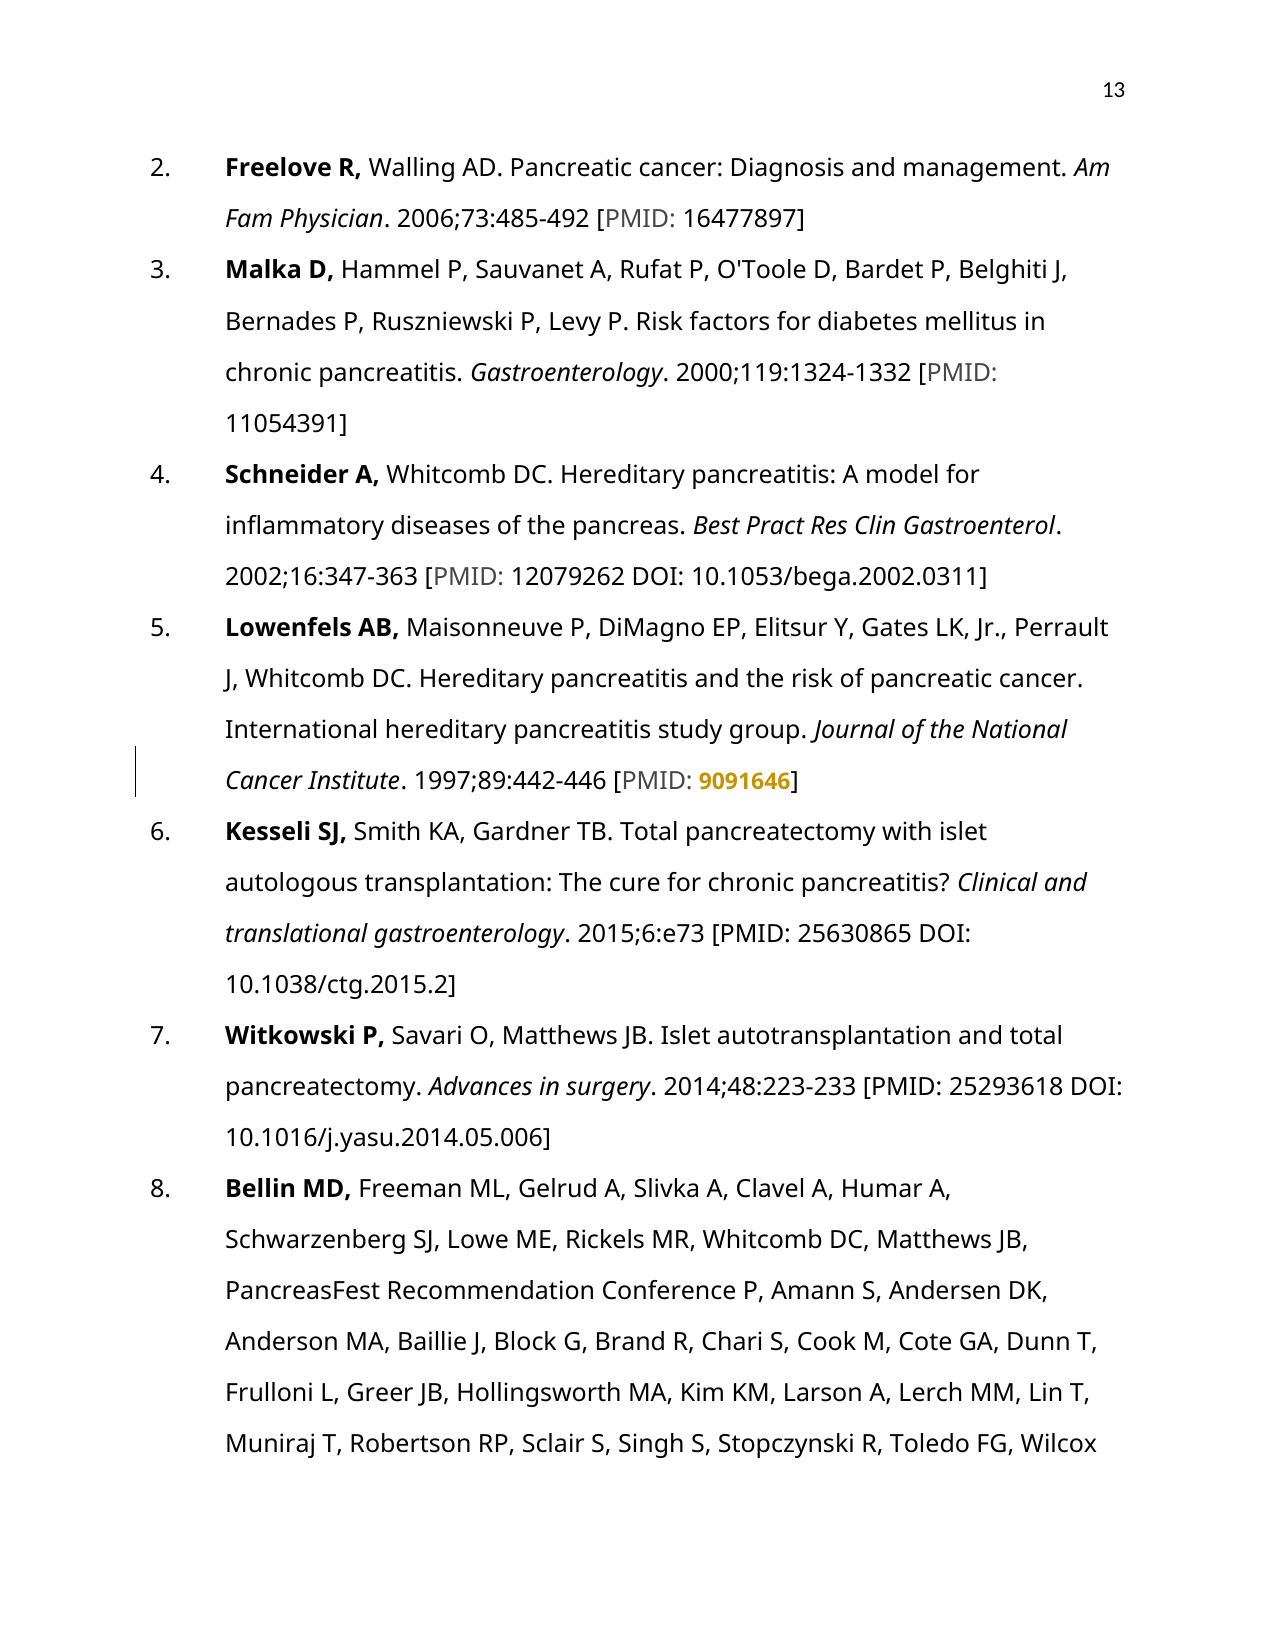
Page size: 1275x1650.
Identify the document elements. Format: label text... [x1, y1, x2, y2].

text 5. Lowenfels AB, Maisonneuve P, DiMagno EP, Elitsur Y, Gates LK, Jr., Perrault J, Whitcomb DC. Hereditary pancreatitis and the risk of pancreatic cancer. International hereditary pancreatitis study group. Journal of the National Cancer Institute. 1997;89:442-446 [PMID: 9091646] [150, 609, 1125, 797]
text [150, 1171, 1125, 1460]
text 7. Witkowski P, Savari O, Matthews JB. Islet autotransplantation and total pancreatectomy. Advances in surgery. 2014;48:223-233 [PMID: 25293618 DOI: 10.1016/j.yasu.2014.05.006] [150, 1018, 1125, 1154]
text 2. Freelove R, Walling AD. Pancreatic cancer: Diagnosis and management. Am Fam Physician. 2006;73:485-492 [PMID: 16477897] [150, 150, 1125, 235]
text 3. Malka D, Hammel P, Sauvanet A, Rufat P, O'Toole D, Bardet P, Belghiti J, Bernades P, Ruszniewski P, Levy P. Risk factors for diabetes mellitus in chronic pancreatitis. Gastroenterology. 2000;119:1324-1332 [PMID: 11054391] [150, 252, 1125, 439]
text 4. Schneider A, Whitcomb DC. Hereditary pancreatitis: A model for inflammatory diseases of the pancreas. Best Pract Res Clin Gastroenterol. 2002;16:347-363 [PMID: 12079262 DOI: 10.1053/bega.2002.0311] [150, 456, 1125, 592]
text 6. Kesseli SJ, Smith KA, Gardner TB. Total pancreatectomy with islet autologous transplantation: The cure for chronic pancreatitis? Clinical and translational gastroenterology. 2015;6:e73 [PMID: 25630865 DOI: 10.1038/ctg.2015.2] [150, 813, 1125, 1001]
